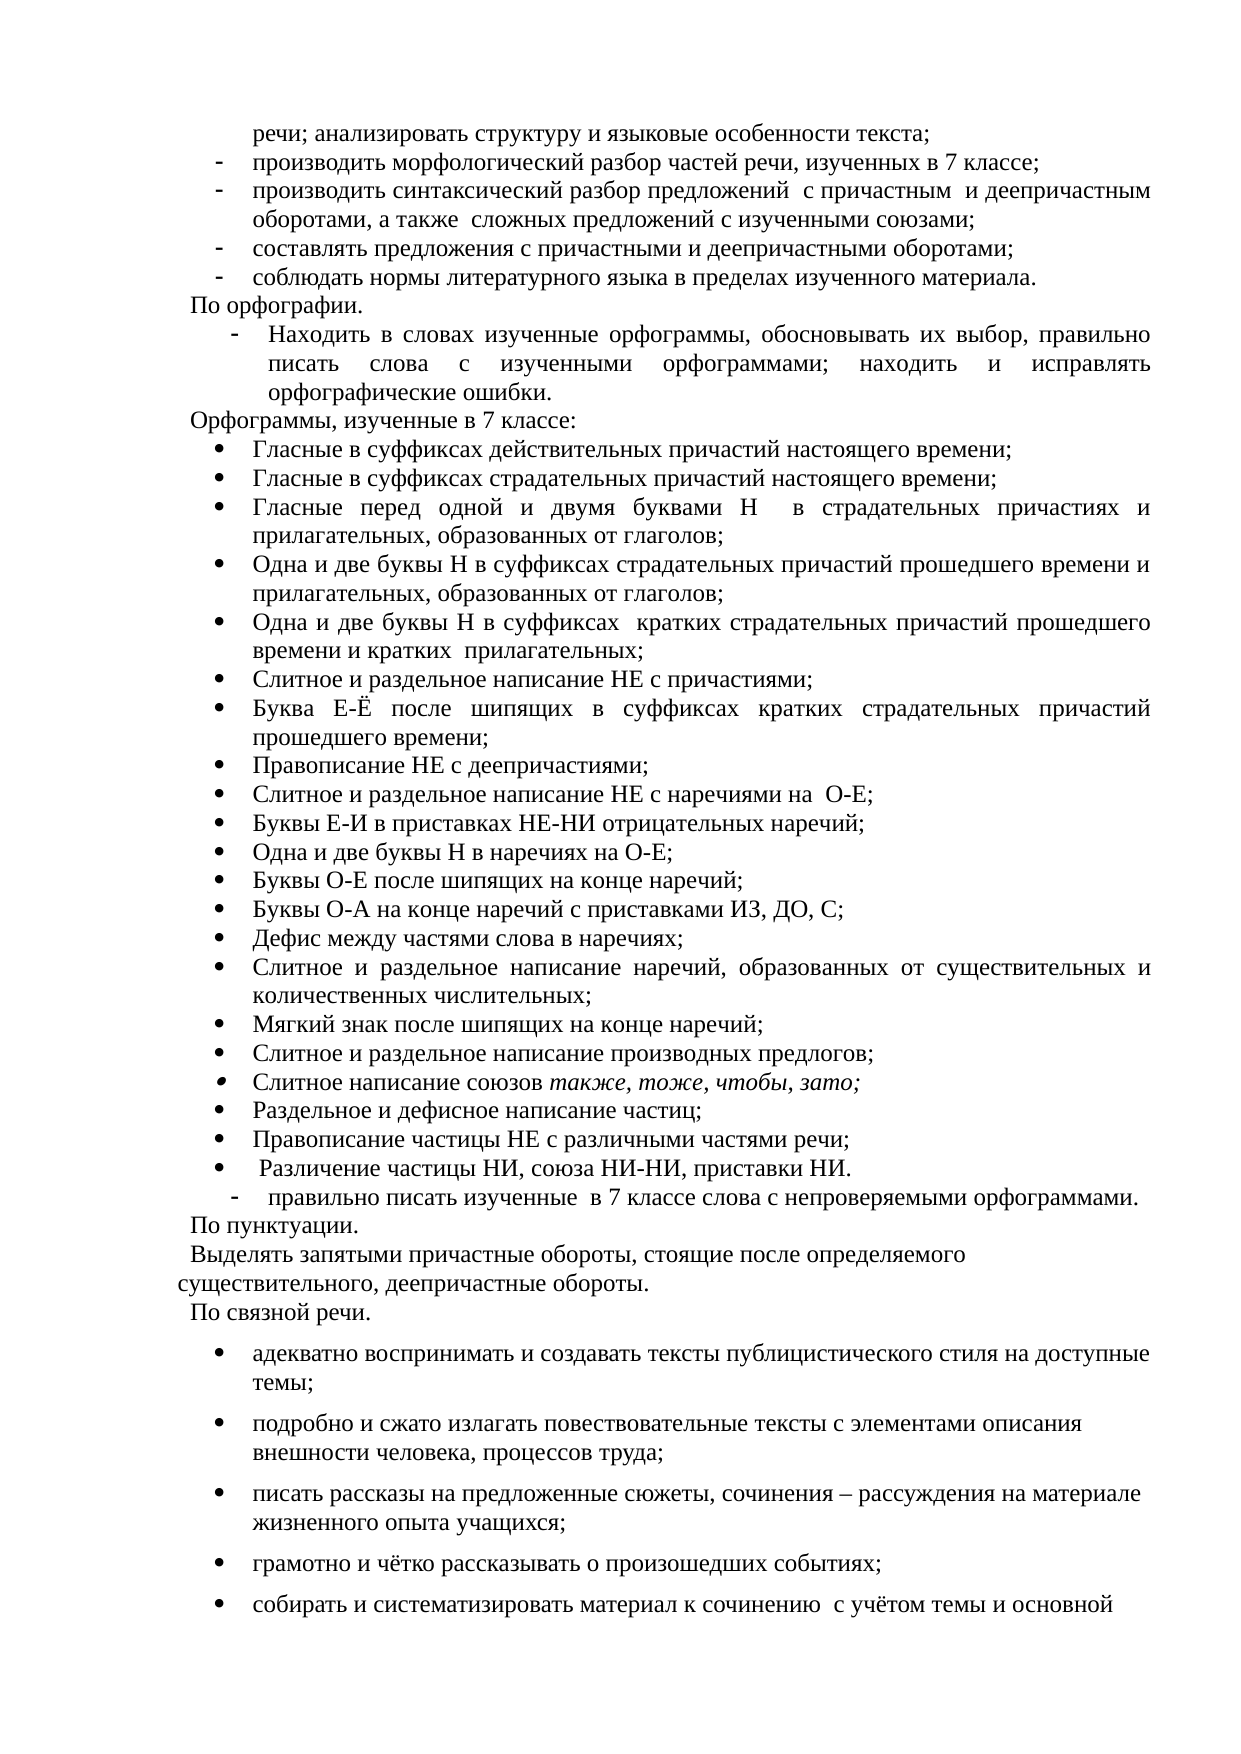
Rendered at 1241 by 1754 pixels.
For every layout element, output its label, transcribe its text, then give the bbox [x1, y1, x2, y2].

text По пунктуации. [177, 1211, 1152, 1239]
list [215, 118, 1152, 147]
list подробно и сжато излагать повествовательные тексты с элементами описания внешности человека, процессов труда; [215, 1408, 1152, 1466]
list Правописание НЕ с деепричастиями; [215, 751, 1152, 779]
list правильно писать изученные в 7 классе слова с непроверяемыми орфограммами. [230, 1182, 1152, 1211]
list Буквы О-Е после шипящих на конце наречий; [215, 866, 1152, 894]
list Буква Е-Ё после шипящих в суффиксах кратких страдательных причастий прошедшего времени; [215, 693, 1152, 751]
list Находить в словах изученные орфограммы, обосновывать их выбор, правильно писать слова с изученными орфограммами; находить и исправлять орфографические ошибки. [230, 319, 1152, 406]
list Правописание частицы НЕ с различными частями речи; [215, 1124, 1152, 1153]
text Выделять запятыми причастные обороты, стоящие после определяемого существительного, деепричастные обороты. [177, 1239, 1152, 1297]
list писать рассказы на предложенные сюжеты, сочинения – рассуждения на материале жизненного опыта учащихся; [215, 1478, 1152, 1536]
list Мягкий знак после шипящих на конце наречий; [215, 1009, 1152, 1038]
list Буквы Е-И в приставках НЕ-НИ отрицательных наречий; [215, 808, 1152, 837]
text Орфограммы, изученные в 7 классе: [177, 406, 1152, 434]
list Раздельное и дефисное написание частиц; [215, 1096, 1152, 1124]
list производить синтаксический разбор предложений с причастным и деепричастным оборотами, а также сложных предложений с изученными союзами; [215, 176, 1152, 233]
list составлять предложения с причастными и деепричастными оборотами; [215, 233, 1152, 262]
list Одна и две буквы Н в суффиксах страдательных причастий прошедшего времени и прилагательных, образованных от глаголов; [215, 549, 1152, 607]
list Слитное написание союзов также, тоже, чтобы, зато; [215, 1067, 1152, 1096]
text По орфографии. [177, 291, 1152, 319]
list соблюдать нормы литературного языка в пределах изученного материала. [215, 262, 1152, 291]
list Гласные перед одной и двумя буквами Н в страдательных причастиях и прилагательных, образованных от глаголов; [215, 492, 1152, 549]
list Различение частицы НИ, союза НИ-НИ, приставки НИ. [215, 1153, 1152, 1182]
list Гласные в суффиксах страдательных причастий настоящего времени; [215, 463, 1152, 492]
list Гласные в суффиксах действительных причастий настоящего времени; [215, 434, 1152, 463]
list Буквы О-А на конце наречий с приставками ИЗ, ДО, С; [215, 894, 1152, 923]
list Слитное и раздельное написание НЕ с наречиями на О-Е; [215, 779, 1152, 808]
list Слитное и раздельное написание наречий, образованных от существительных и количественных числительных; [215, 952, 1152, 1009]
list Одна и две буквы Н в суффиксах кратких страдательных причастий прошедшего времени и кратких прилагательных; [215, 607, 1152, 664]
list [215, 1589, 1152, 1618]
text По связной речи. [177, 1297, 1152, 1326]
list Слитное и раздельное написание производных предлогов; [215, 1038, 1152, 1067]
list Одна и две буквы Н в наречиях на О-Е; [215, 837, 1152, 866]
list Дефис между частями слова в наречиях; [215, 923, 1152, 952]
list адекватно воспринимать и создавать тексты публицистического стиля на доступные темы; [215, 1338, 1152, 1396]
list грамотно и чётко рассказывать о произошедших событиях; [215, 1548, 1152, 1577]
list Слитное и раздельное написание НЕ с причастиями; [215, 664, 1152, 693]
list производить морфологический разбор частей речи, изученных в 7 классе; [215, 147, 1152, 176]
